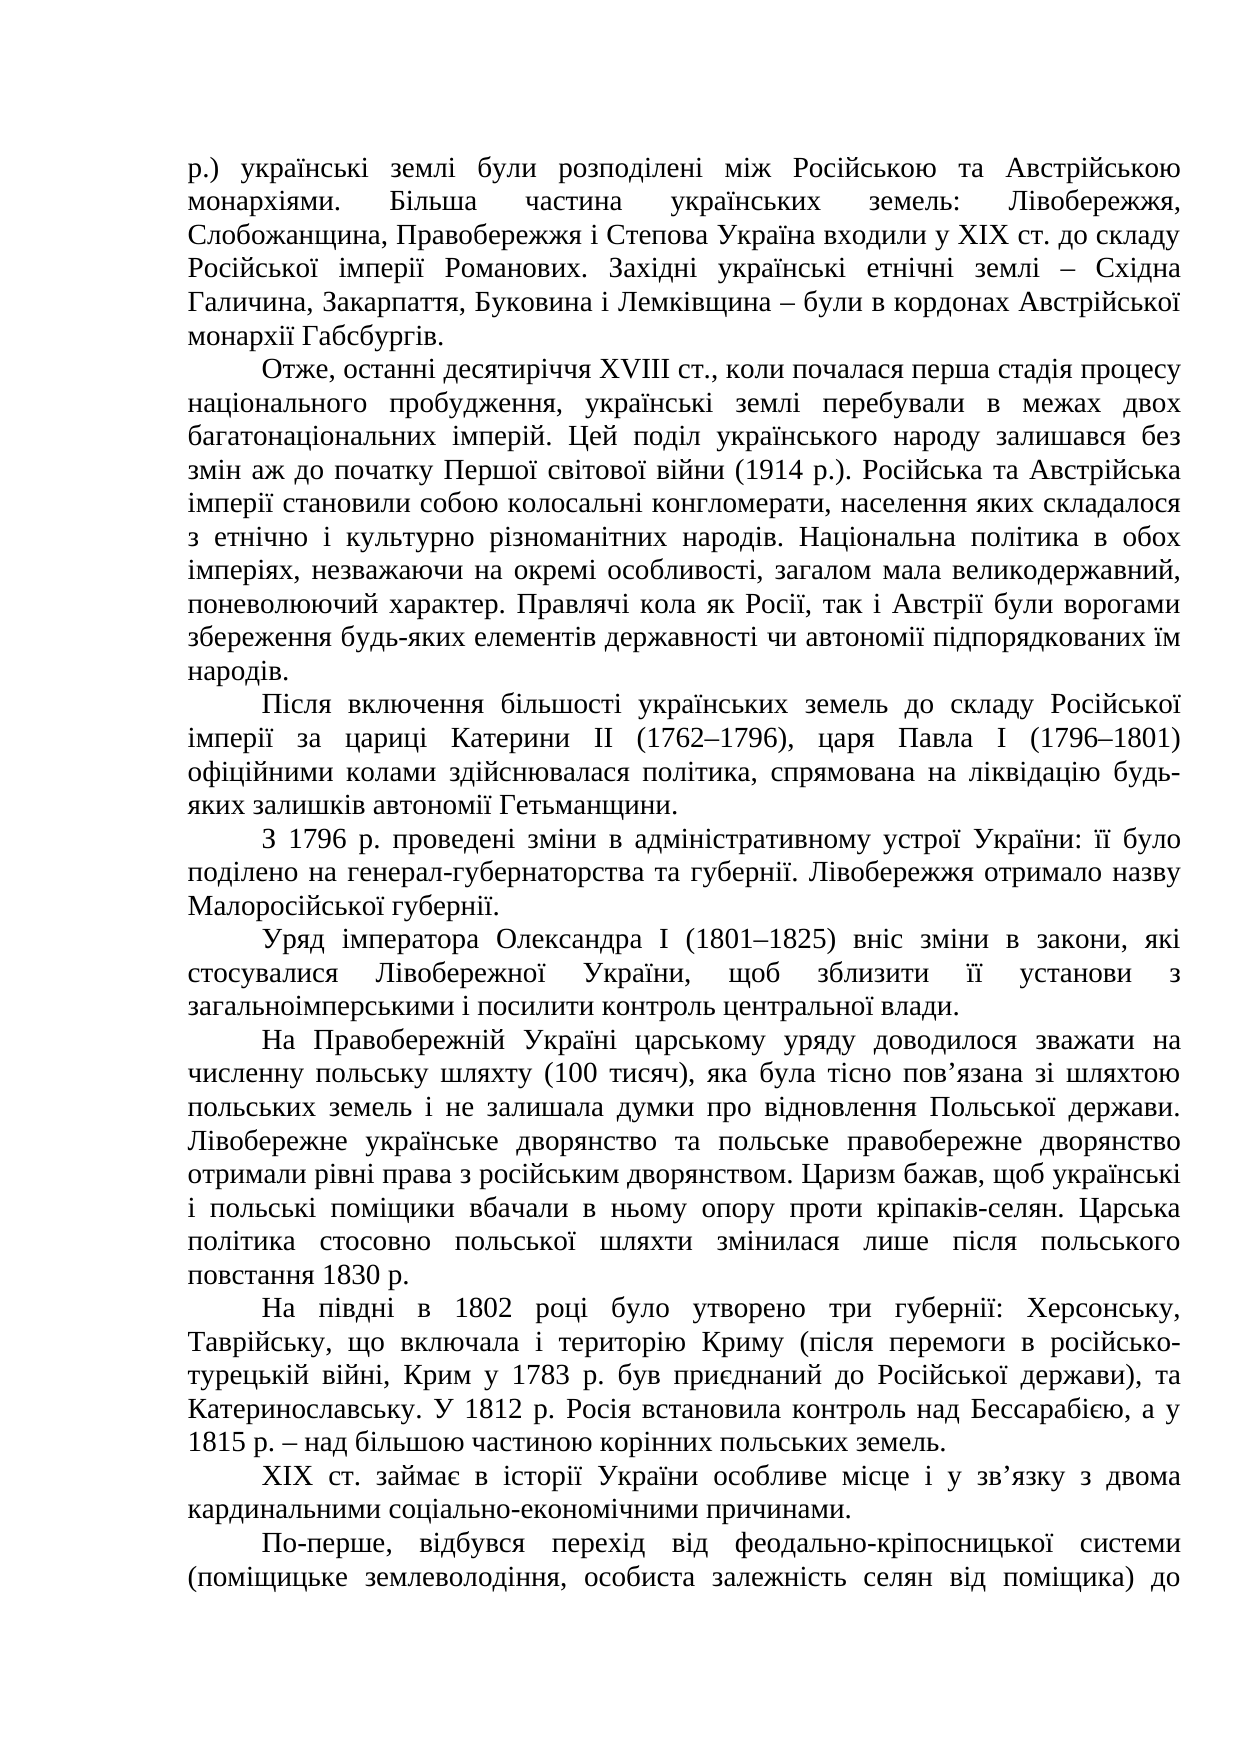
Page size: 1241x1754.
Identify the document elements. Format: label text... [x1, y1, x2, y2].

text ХІХ ст. займає в історії України особливе місце і у зв’язку з двома кардинальними соціально-економічними причинами. [187, 1458, 1182, 1525]
text Отже, останні десятиріччя ХVІІІ ст., коли почалася перша стадія процесу національного пробудження, українські землі перебували в межах двох багатонаціональних імперій. Цей поділ українського народу залишався без змін аж до початку Першої світової війни (1914 р.). Російська та Австрійська імперії становили собою колосальні конгломерати, населення яких складалося з етнічно і культурно різноманітних народів. Національна політика в обох імперіях, незважаючи на окремі особливості, загалом мала великодержавний, поневолюючий характер. Правлячі кола як Росії, так і Австрії були ворогами збереження будь-яких елементів державності чи автономії підпорядкованих їм народів. [187, 351, 1182, 687]
text З 1796 р. проведені зміни в адміністративному устрої України: її було поділено на генерал-губернаторства та губернії. Лівобережжя отримало назву Малоросійської губернії. [187, 821, 1182, 921]
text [187, 150, 1182, 351]
text На півдні в 1802 році було утворено три губернії: Херсонську, Таврійську, що включала і територію Криму (після перемоги в російсько-турецькій війні, Крим у 1783 р. був приєднаний до Російської держави), та Катеринославську. У 1812 р. Росія встановила контроль над Бессарабією, а у 1815 р. – над більшою частиною корінних польських земель. [187, 1290, 1182, 1458]
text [187, 1525, 1182, 1592]
text На Правобережній Україні царському уряду доводилося зважати на численну польську шляхту (100 тисяч), яка була тісно пов’язана зі шляхтою польських земель і не залишала думки про відновлення Польської держави. Лівобережне українське дворянство та польське правобережне дворянство отримали рівні права з російським дворянством. Царизм бажав, щоб українські і польські поміщики вбачали в ньому опору проти кріпаків-селян. Царська політика стосовно польської шляхти змінилася лише після польського повстання 1830 р. [187, 1022, 1182, 1290]
text Після включення більшості українських земель до складу Російської імперії за цариці Катерини ІІ (1762–1796), царя Павла І (1796–1801) офіційними колами здійснювалася політика, спрямована на ліквідацію будь-яких залишків автономії Гетьманщини. [187, 687, 1182, 821]
text Уряд імператора Олександра І (1801–1825) вніс зміни в закони, які стосувалися Лівобережної України, щоб зблизити її установи з загальноімперськими і посилити контроль центральної влади. [187, 921, 1182, 1022]
